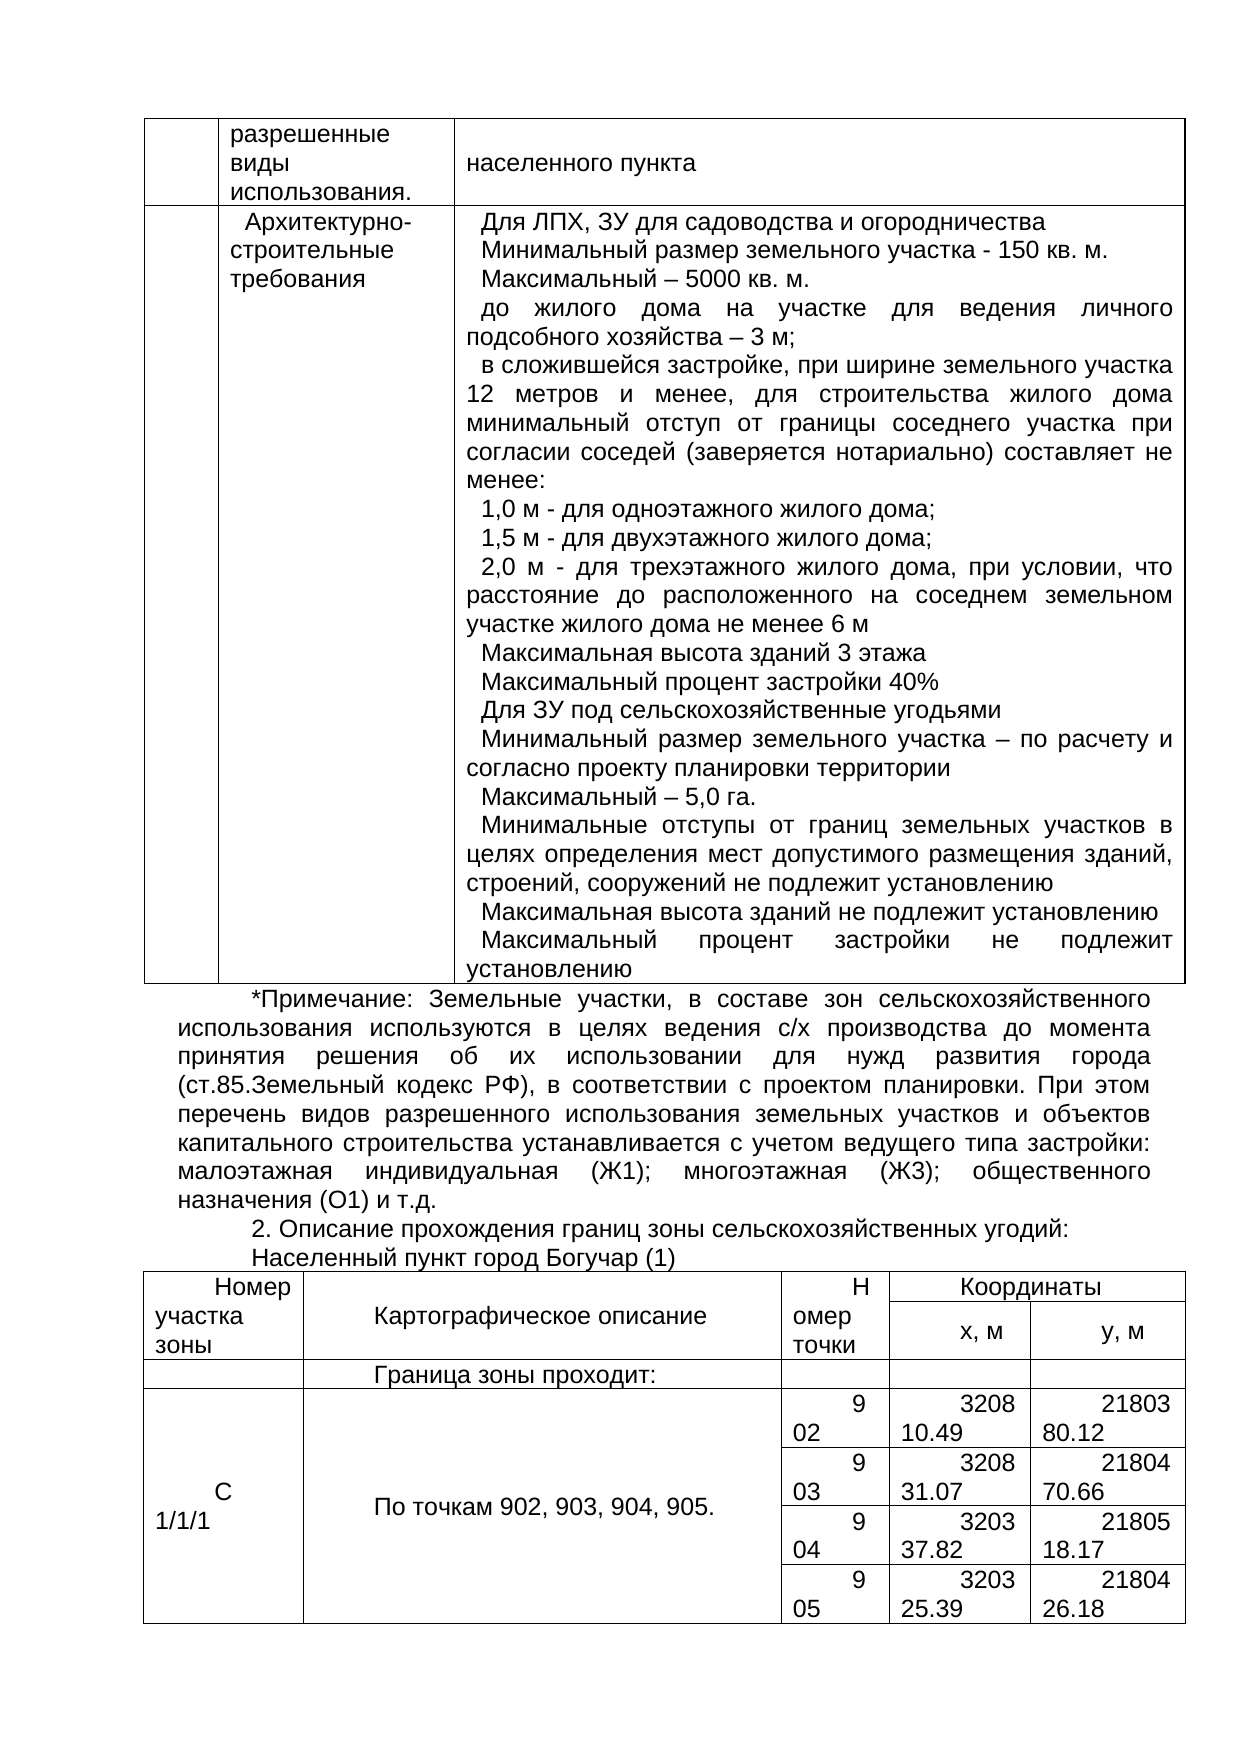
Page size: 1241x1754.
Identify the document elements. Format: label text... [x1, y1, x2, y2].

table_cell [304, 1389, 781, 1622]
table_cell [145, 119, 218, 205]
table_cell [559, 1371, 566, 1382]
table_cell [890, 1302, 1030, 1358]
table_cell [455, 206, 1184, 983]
text *Примечание: Земельные участки, в составе зон сельскохозяйственного использования используются в целях ведения с/х производства до момента принятия решения об их использовании для нужд развития города (ст.85.Земельный кодекс РФ), в соответствии с проектом планировки. При этом перечень видов разрешенного использования земельных участков и объектов капитального строительства устанавливается с учетом ведущего типа застройки: малоэтажная индивидуальная (Ж1); многоэтажная (Ж3); общественного назначения (О1) и т.д. [177, 984, 1152, 1214]
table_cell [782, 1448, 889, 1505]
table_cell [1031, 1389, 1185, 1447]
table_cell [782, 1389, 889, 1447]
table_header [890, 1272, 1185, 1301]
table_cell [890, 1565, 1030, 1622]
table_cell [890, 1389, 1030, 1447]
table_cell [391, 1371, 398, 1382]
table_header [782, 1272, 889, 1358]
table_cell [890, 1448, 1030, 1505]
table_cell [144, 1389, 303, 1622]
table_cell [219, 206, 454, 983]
text Населенный пункт город Богучар (1) [177, 1242, 1152, 1271]
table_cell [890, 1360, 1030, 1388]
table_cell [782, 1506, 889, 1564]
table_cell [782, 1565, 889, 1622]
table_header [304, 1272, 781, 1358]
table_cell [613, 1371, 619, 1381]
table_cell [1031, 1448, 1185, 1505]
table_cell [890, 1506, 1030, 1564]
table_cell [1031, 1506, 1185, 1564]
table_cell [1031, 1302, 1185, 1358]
text 2. Описание прохождения границ зоны сельскохозяйственных угодий: [177, 1214, 1152, 1242]
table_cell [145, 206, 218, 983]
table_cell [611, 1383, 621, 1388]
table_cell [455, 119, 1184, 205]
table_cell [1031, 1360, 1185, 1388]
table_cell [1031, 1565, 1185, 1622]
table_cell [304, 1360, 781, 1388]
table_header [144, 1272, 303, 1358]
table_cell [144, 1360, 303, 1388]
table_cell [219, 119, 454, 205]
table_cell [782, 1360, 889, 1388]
